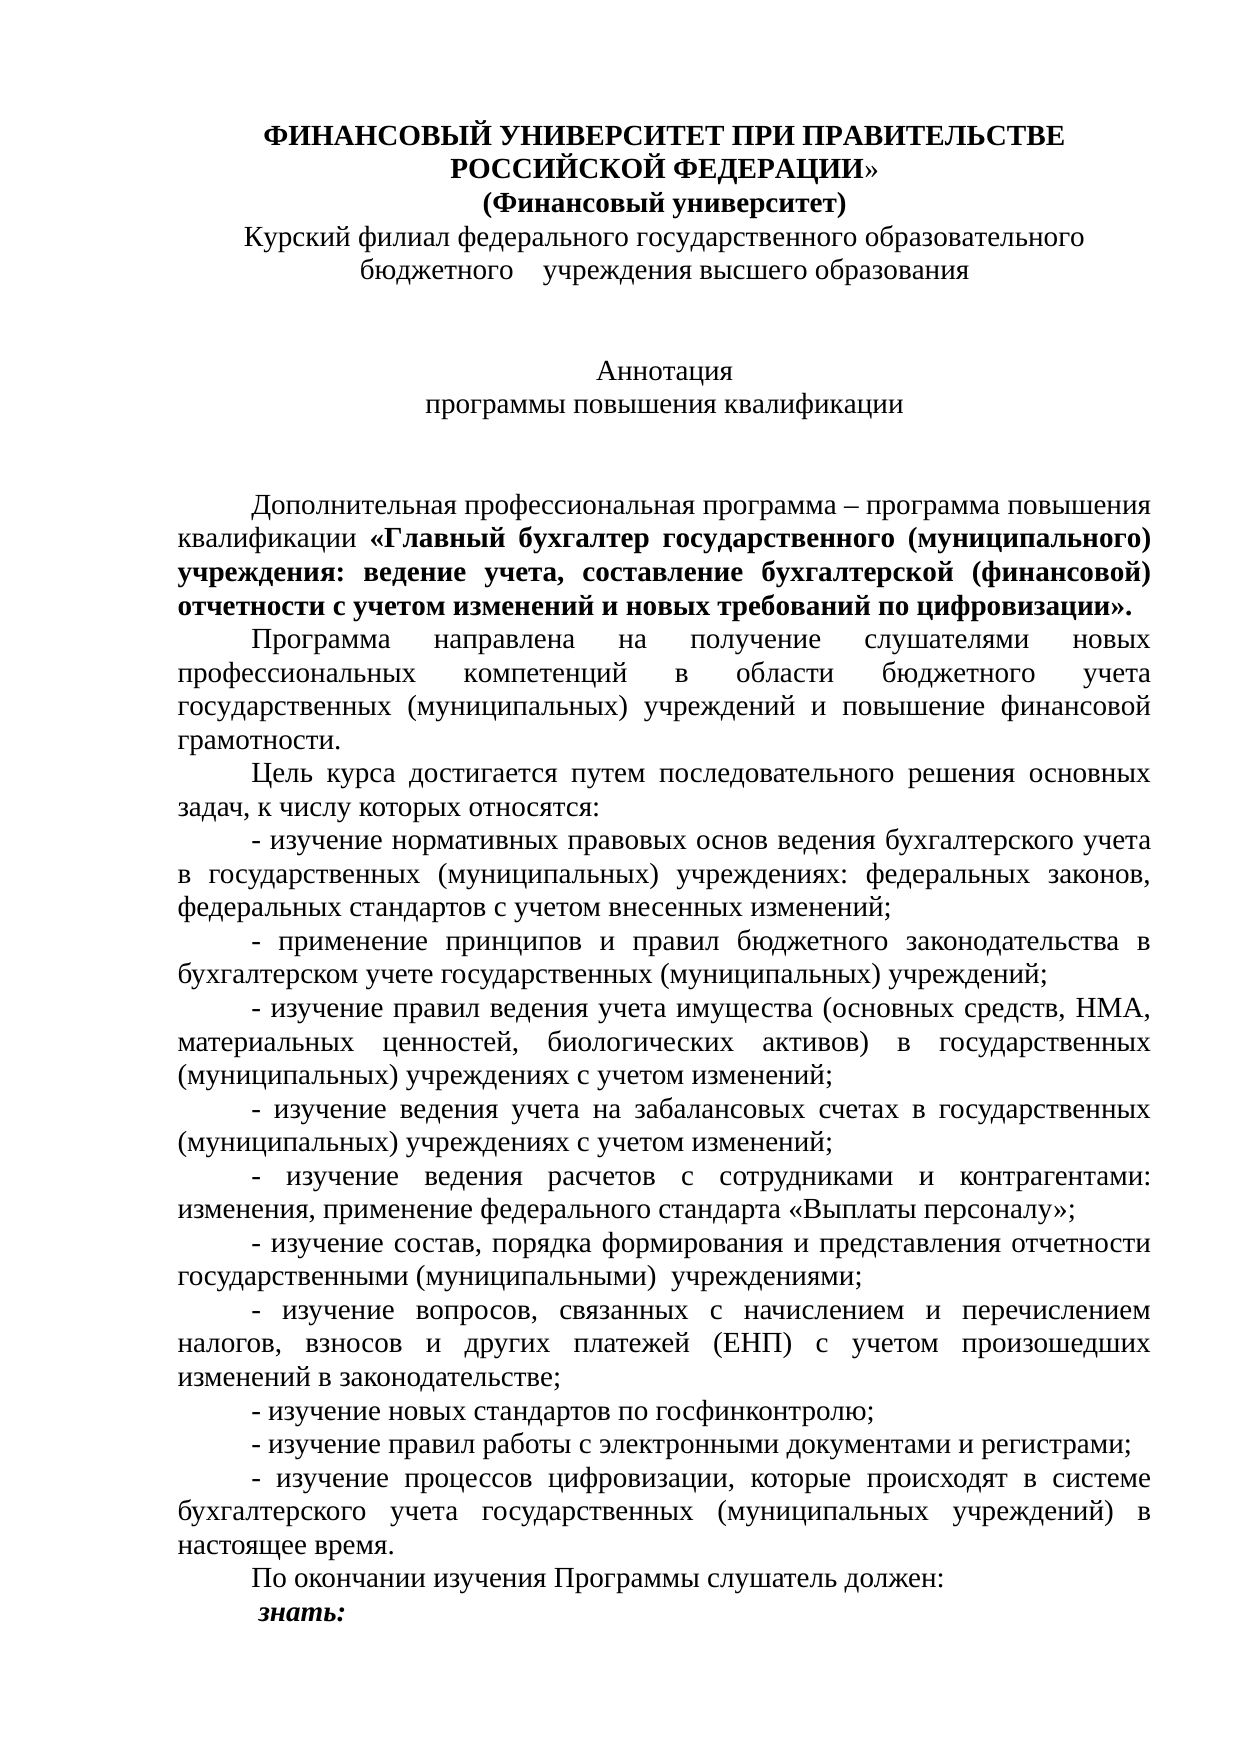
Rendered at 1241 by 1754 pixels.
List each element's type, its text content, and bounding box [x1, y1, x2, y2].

text - изучение правил ведения учета имущества (основных средств, НМА, материальных ценностей, биологических активов) в государственных (муниципальных) учреждениях с учетом изменений; [177, 990, 1152, 1091]
text программы повышения квалификации [177, 386, 1152, 420]
text Цель курса достигается путем последовательного решения основных задач, к числу которых относятся: [177, 755, 1152, 822]
text - изучение правил работы с электронными документами и регистрами; [177, 1426, 1152, 1460]
text Курский филиал федерального государственного образовательного бюджетного учреждения высшего образования [177, 219, 1152, 286]
text Программа направлена на получение слушателями новых профессиональных компетенций в области бюджетного учета государственных (муниципальных) учреждений и повышение финансовой грамотности. [177, 621, 1152, 755]
text Дополнительная профессиональная программа – программа повышения квалификации «Главный бухгалтер государственного (муниципального) учреждения: ведение учета, составление бухгалтерской (финансовой) отчетности с учетом изменений и новых требований по цифровизации». [177, 487, 1152, 621]
text - изучение ведения расчетов с сотрудниками и контрагентами: изменения, применение федерального стандарта «Выплаты персоналу»; [177, 1158, 1152, 1225]
text ФИНАНСОВЫЙ УНИВЕРСИТЕТ ПРИ ПРАВИТЕЛЬСТВЕ РОССИЙСКОЙ ФЕДЕРАЦИИ» [177, 118, 1152, 185]
text - изучение ведения учета на забалансовых счетах в государственных (муниципальных) учреждениях с учетом изменений; [177, 1091, 1152, 1158]
text - изучение нормативных правовых основ ведения бухгалтерского учета в государственных (муниципальных) учреждениях: федеральных законов, федеральных стандартов с учетом внесенных изменений; [177, 822, 1152, 923]
text - применение принципов и правил бюджетного законодательства в бухгалтерском учете государственных (муниципальных) учреждений; [177, 923, 1152, 990]
text - изучение процессов цифровизации, которые происходят в системе бухгалтерского учета государственных (муниципальных учреждений) в настоящее время. [177, 1460, 1152, 1560]
text - изучение состав, порядка формирования и представления отчетности государственными (муниципальными) учреждениями; [177, 1225, 1152, 1292]
text (Финансовый университет) [177, 185, 1152, 219]
text - изучение новых стандартов по госфинконтролю; [177, 1393, 1152, 1426]
text Аннотация [177, 353, 1152, 386]
text знать: [177, 1594, 1152, 1627]
text - изучение вопросов, связанных с начислением и перечислением налогов, взносов и других платежей (ЕНП) с учетом произошедших изменений в законодательстве; [177, 1292, 1152, 1393]
text По окончании изучения Программы слушатель должен: [177, 1560, 1152, 1594]
